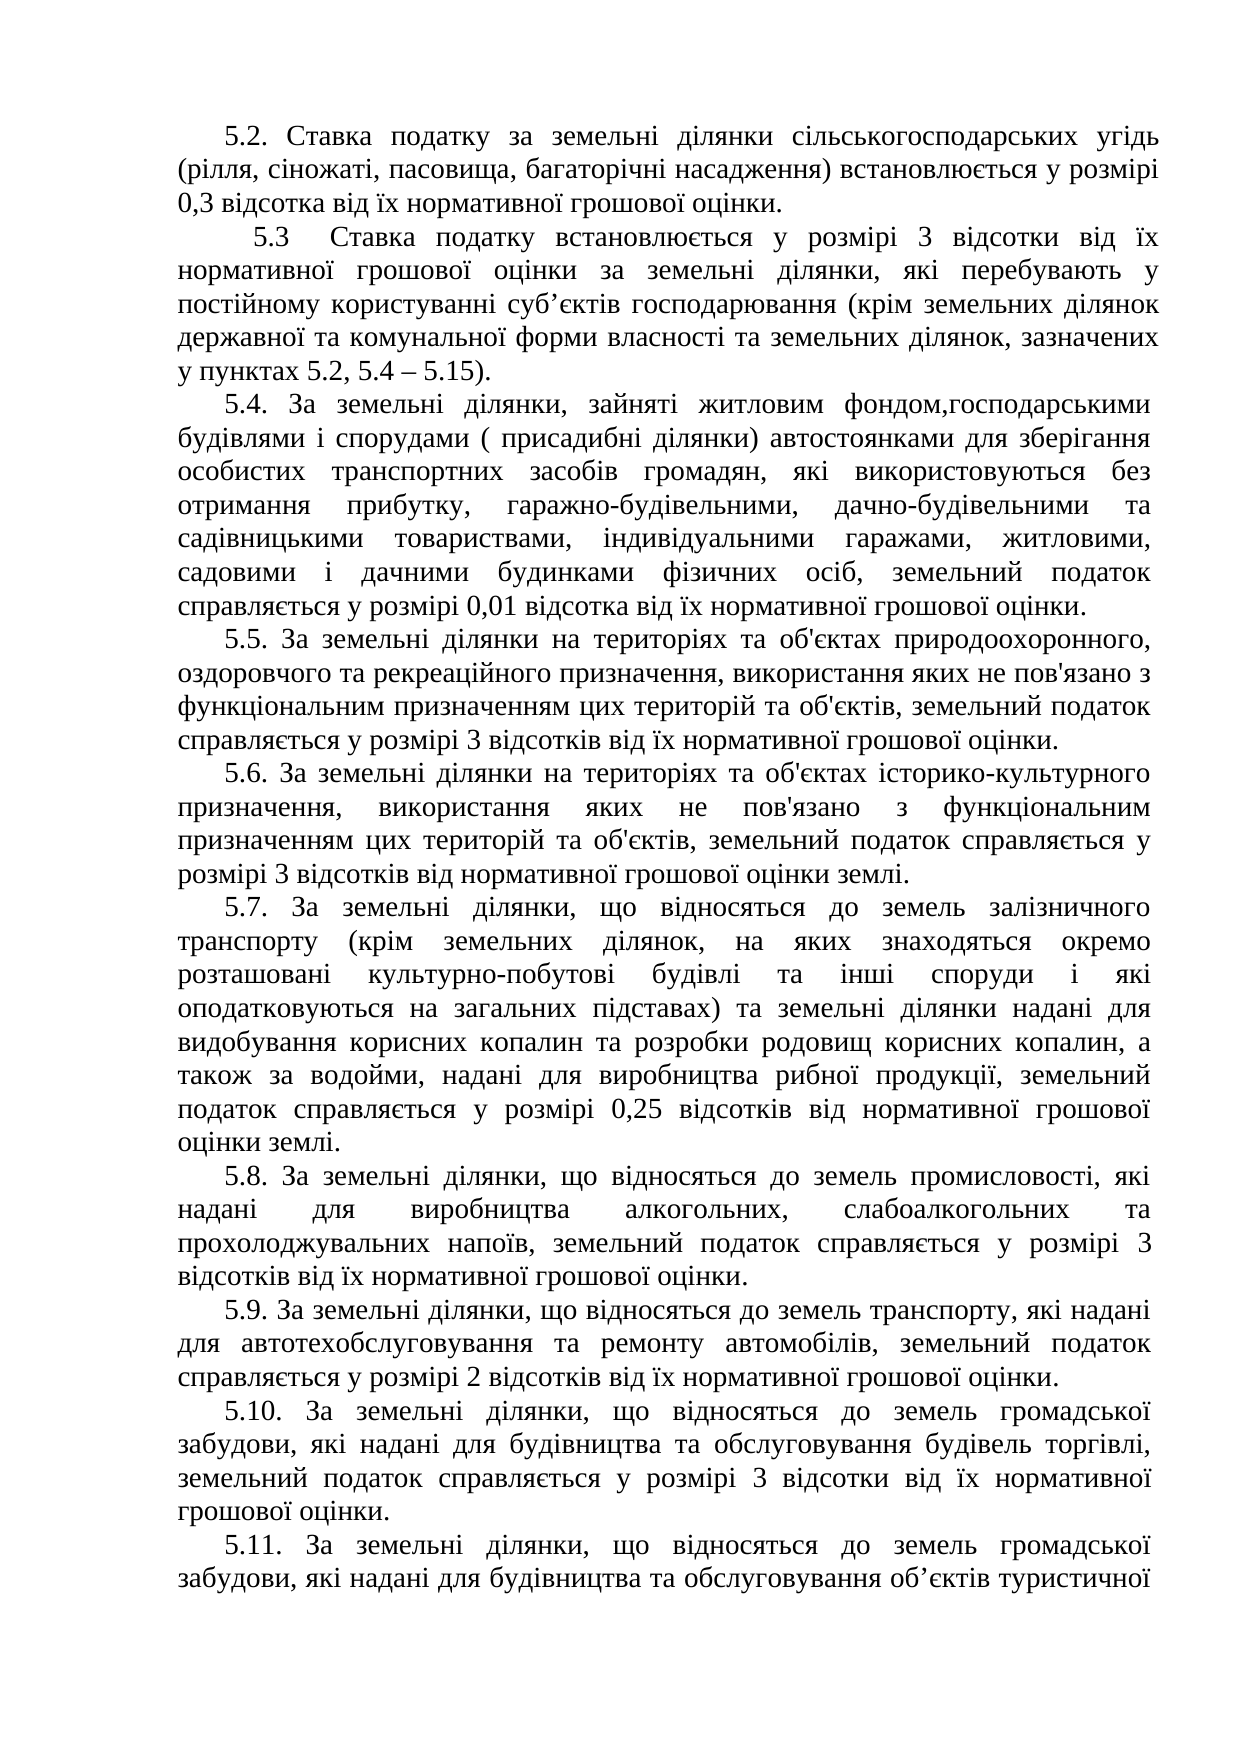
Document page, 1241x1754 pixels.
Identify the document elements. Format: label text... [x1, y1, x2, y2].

text 5.2. Ставка податку за земельні ділянки сільськогосподарських угідь (рілля, сіножаті, пасовища, багаторічні насадження) встановлюється у розмірі 0,3 відсотка від їх нормативної грошової оцінки. [177, 118, 1160, 219]
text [177, 1527, 1152, 1594]
text 5.9. За земельні ділянки, що відносяться до земель транспорту, які надані для автотехобслуговування та ремонту автомобілів, земельний податок справляється у розмірі 2 відсотків від їх нормативної грошової оцінки. [177, 1292, 1152, 1393]
text 5.10. За земельні ділянки, що відносяться до земель громадської забудови, які надані для будівництва та обслуговування будівель торгівлі, земельний податок справляється у розмірі 3 відсотки від їх нормативної грошової оцінки. [177, 1393, 1152, 1527]
text 5.4. За земельні ділянки, зайняті житловим фондом,господарськими будівлями і спорудами ( присадибні ділянки) автостоянками для зберігання особистих транспортних засобів громадян, які використовуються без отримання прибутку, гаражно-будівельними, дачно-будівельними та садівницькими товариствами, індивідуальними гаражами, житловими, садовими і дачними будинками фізичних осіб, земельний податок справляється у розмірі 0,01 відсотка від їх нормативної грошової оцінки. [177, 386, 1152, 621]
text 5.5. За земельні ділянки на територіях та об'єктах природоохоронного, оздоровчого та рекреаційного призначення, використання яких не пов'язано з функціональним призначенням цих територій та об'єктів, земельний податок справляється у розмірі 3 відсотків від їх нормативної грошової оцінки. [177, 621, 1152, 755]
text 5.8. За земельні ділянки, що відносяться до земель промисловості, які надані для виробництва алкогольних, слабоалкогольних та прохолоджувальних напоїв, земельний податок справляється у розмірі 3 відсотків від їх нормативної грошової оцінки. [177, 1158, 1152, 1292]
text 5.6. За земельні ділянки на територіях та об'єктах історико-культурного призначення, використання яких не пов'язано з функціональним призначенням цих територій та об'єктів, земельний податок справляється у розмірі 3 відсотків від нормативної грошової оцінки землі. [177, 755, 1152, 889]
text 5.7. За земельні ділянки, що відносяться до земель залізничного транспорту (крім земельних ділянок, на яких знаходяться окремо розташовані культурно-побутові будівлі та інші споруди і які оподатковуються на загальних підставах) та земельні ділянки надані для видобування корисних копалин та розробки родовищ корисних копалин, а також за водойми, надані для виробництва рибної продукції, земельний податок справляється у розмірі 0,25 відсотків від нормативної грошової оцінки землі. [177, 889, 1152, 1158]
text 5.3 Ставка податку встановлюється у розмірі 3 відсотки від їх нормативної грошової оцінки за земельні ділянки, які перебувають у постійному користуванні суб’єктів господарювання (крім земельних ділянок державної та комунальної форми власності та земельних ділянок, зазначених у пунктах 5.2, 5.4 – 5.15). [177, 219, 1160, 386]
